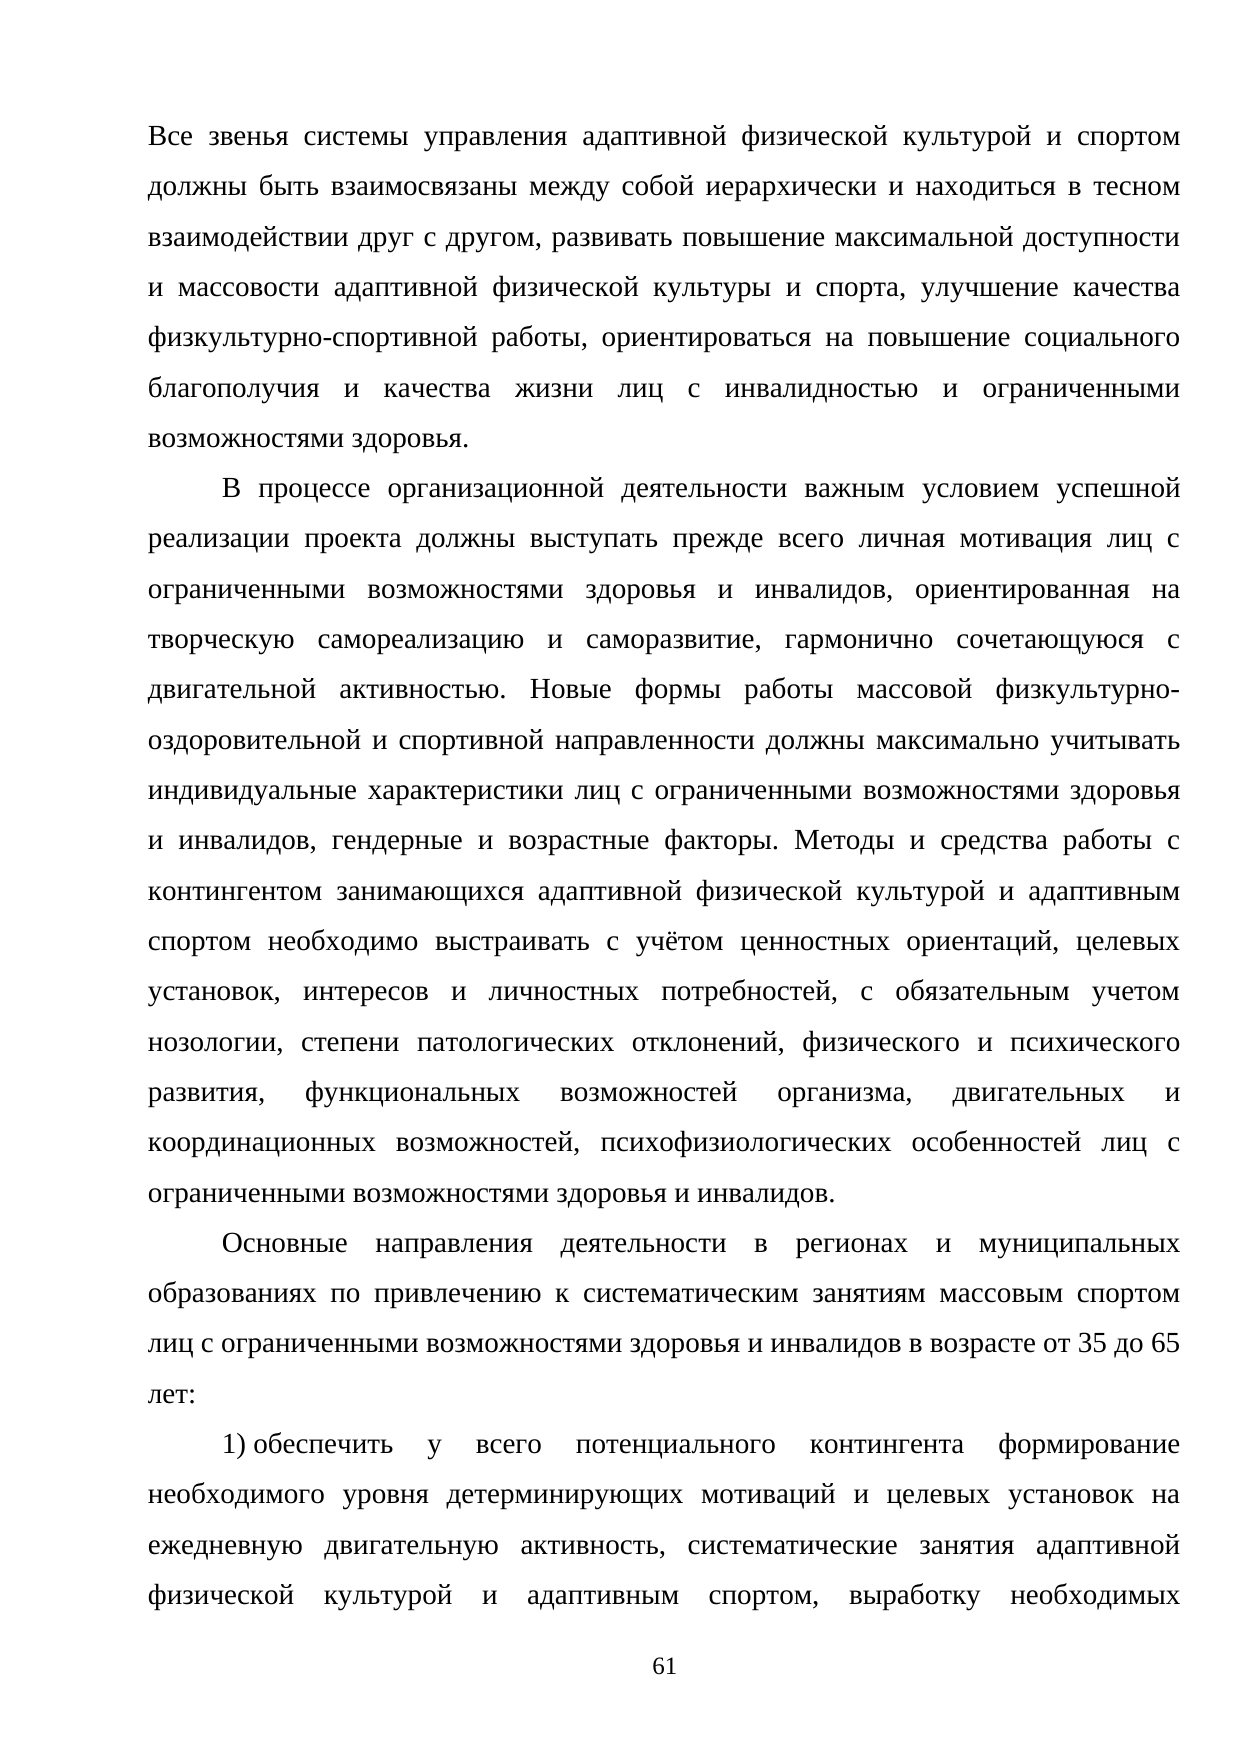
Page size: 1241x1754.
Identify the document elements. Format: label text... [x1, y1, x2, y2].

text В процессе организационной деятельности важным условием успешной реализации проекта должны выступать прежде всего личная мотивация лиц с ограниченными возможностями здоровья и инвалидов, ориентированная на творческую самореализацию и саморазвитие, гармонично сочетающуюся с двигательной активностью. Новые формы работы массовой физкультурно-оздоровительной и спортивной направленности должны максимально учитывать индивидуальные характеристики лиц с ограниченными возможностями здоровья и инвалидов, гендерные и возрастные факторы. Методы и средства работы с контингентом занимающихся адаптивной физической культурой и адаптивным спортом необходимо выстраивать с учётом ценностных ориентаций, целевых установок, интересов и личностных потребностей, с обязательным учетом нозологии, степени патологических отклонений, физического и психического развития, функциональных возможностей организма, двигательных и координационных возможностей, психофизиологических особенностей лиц с ограниченными возможностями здоровья и инвалидов. [148, 470, 1181, 1208]
text Основные направления деятельности в регионах и муниципальных образованиях по привлечению к систематическим занятиям массовым спортом лиц с ограниченными возможностями здоровья и инвалидов в возрасте от 35 до 65 лет: [148, 1225, 1181, 1409]
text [148, 118, 1181, 453]
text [148, 1426, 1181, 1611]
